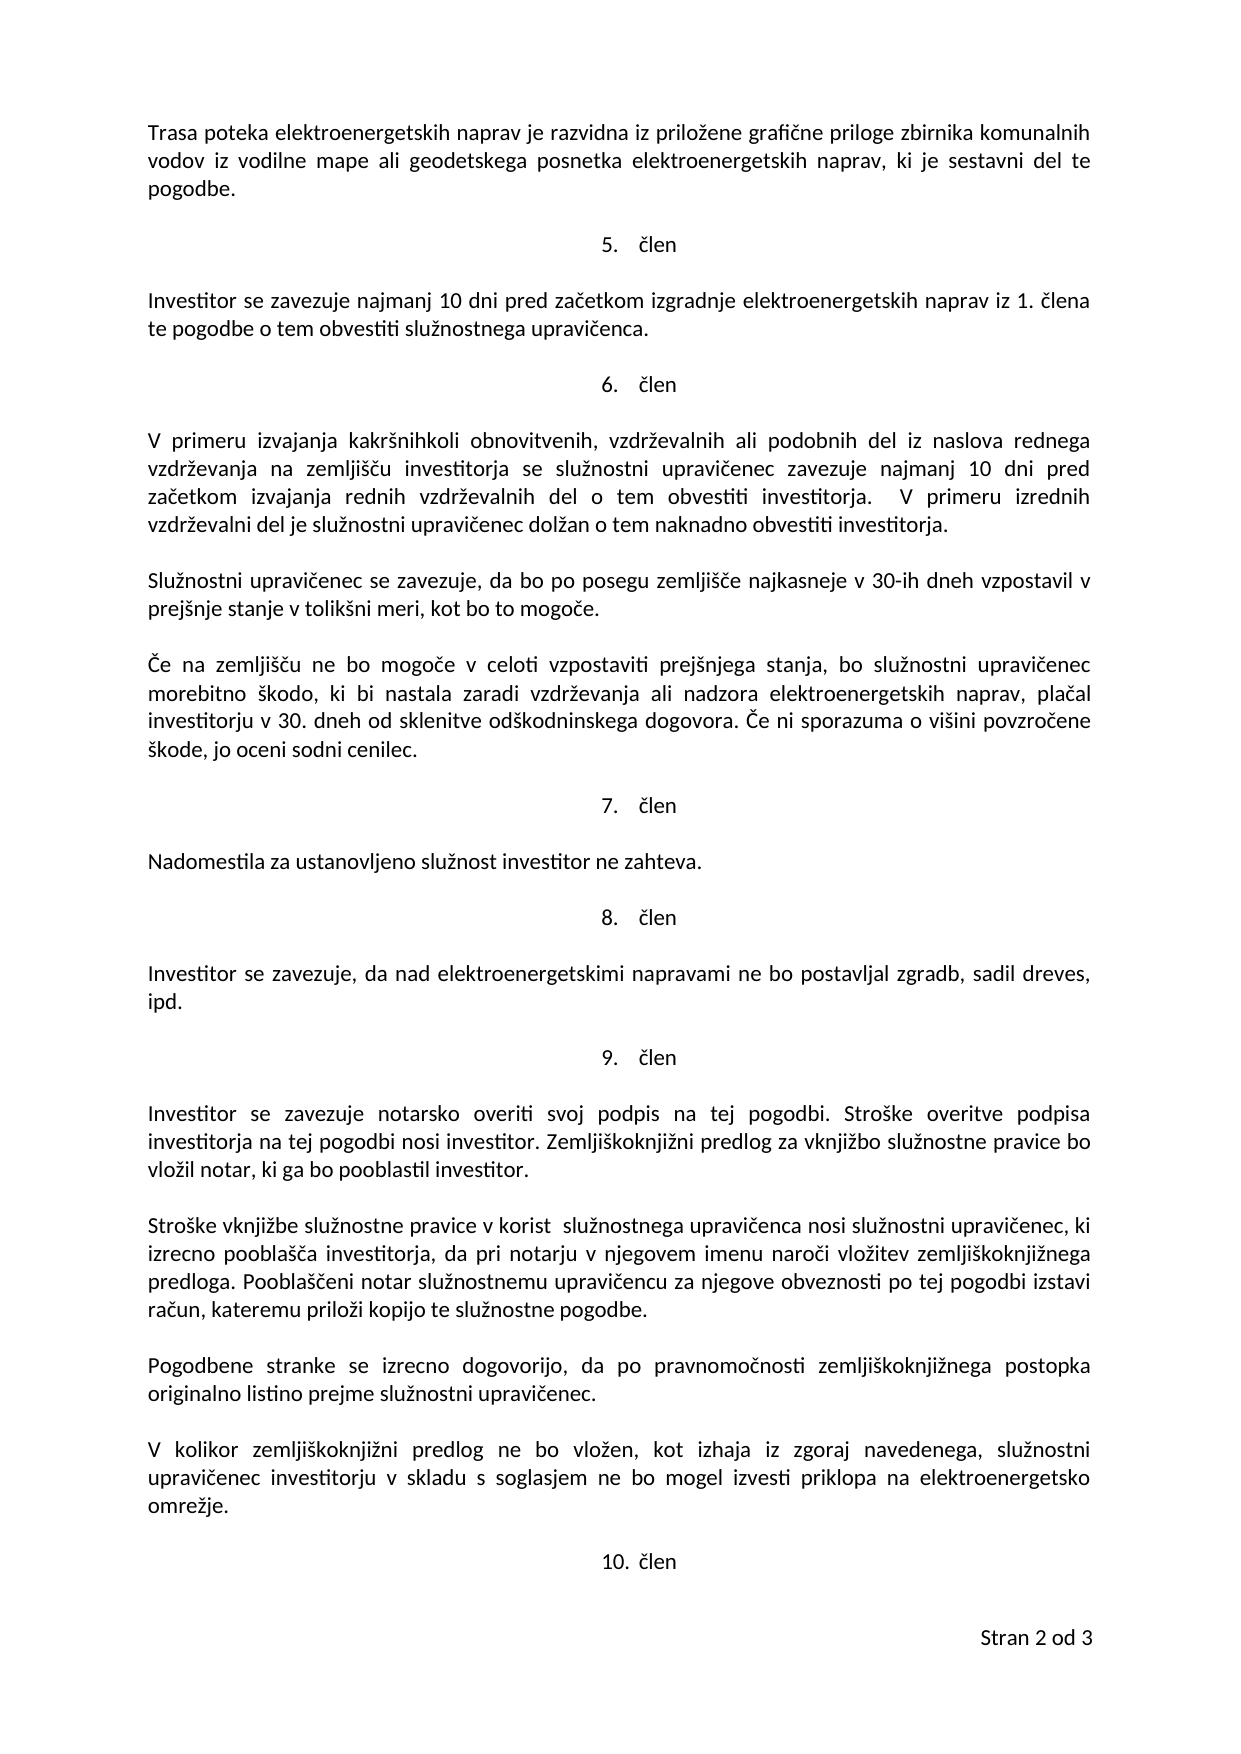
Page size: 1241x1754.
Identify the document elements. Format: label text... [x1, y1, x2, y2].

list člen [185, 791, 1092, 819]
list člen [185, 370, 1092, 398]
text Nadomestila za ustanovljeno služnost investitor ne zahteva. [148, 847, 1092, 875]
text Investitor se zavezuje notarsko overiti svoj podpis na tej pogodbi. Stroške overitve podpisa investitorja na tej pogodbi nosi investitor. Zemljiškoknjižni predlog za vknjižbo služnostne pravice bo vložil notar, ki ga bo pooblastil investitor. [148, 1099, 1092, 1183]
list člen [185, 903, 1092, 931]
text Pogodbene stranke se izrecno dogovorijo, da po pravnomočnosti zemljiškoknjižnega postopka originalno listino prejme služnostni upravičenec. [148, 1351, 1092, 1407]
text Če na zemljišču ne bo mogoče v celoti vzpostaviti prejšnjega stanja, bo služnostni upravičenec morebitno škodo, ki bi nastala zaradi vzdrževanja ali nadzora elektroenergetskih naprav, plačal investitorju v 30. dneh od sklenitve odškodninskega dogovora. Če ni sporazuma o višini povzročene škode, jo oceni sodni cenilec. [148, 651, 1092, 763]
text Investitor se zavezuje, da nad elektroenergetskimi napravami ne bo postavljal zgradb, sadil dreves, ipd. [148, 959, 1092, 1015]
list člen [185, 230, 1092, 258]
text Stroške vknjižbe služnostne pravice v korist služnostnega upravičenca nosi služnostni upravičenec, ki izrecno pooblašča investitorja, da pri notarju v njegovem imenu naroči vložitev zemljiškoknjižnega predloga. Pooblaščeni notar služnostnemu upravičencu za njegove obveznosti po tej pogodbi izstavi račun, kateremu priloži kopijo te služnostne pogodbe. [148, 1211, 1092, 1323]
list člen [185, 1547, 1092, 1575]
text Investitor se zavezuje najmanj 10 dni pred začetkom izgradnje elektroenergetskih naprav iz 1. člena te pogodbe o tem obvestiti služnostnega upravičenca. [148, 286, 1092, 342]
text V primeru izvajanja kakršnihkoli obnovitvenih, vzdrževalnih ali podobnih del iz naslova rednega vzdrževanja na zemljišču investitorja se služnostni upravičenec zavezuje najmanj 10 dni pred začetkom izvajanja rednih vzdrževalnih del o tem obvestiti investitorja. V primeru izrednih vzdrževalni del je služnostni upravičenec dolžan o tem naknadno obvestiti investitorja. [148, 426, 1092, 538]
list člen [185, 1043, 1092, 1071]
text Služnostni upravičenec se zavezuje, da bo po posegu zemljišče najkasneje v 30-ih dneh vzpostavil v prejšnje stanje v tolikšni meri, kot bo to mogoče. [148, 567, 1092, 623]
text Trasa poteka elektroenergetskih naprav je razvidna iz priložene grafične priloge zbirnika komunalnih vodov iz vodilne mape ali geodetskega posnetka elektroenergetskih naprav, ki je sestavni del te pogodbe. [148, 118, 1092, 202]
text V kolikor zemljiškoknjižni predlog ne bo vložen, kot izhaja iz zgoraj navedenega, služnostni upravičenec investitorju v skladu s soglasjem ne bo mogel izvesti priklopa na elektroenergetsko omrežje. [148, 1435, 1092, 1519]
